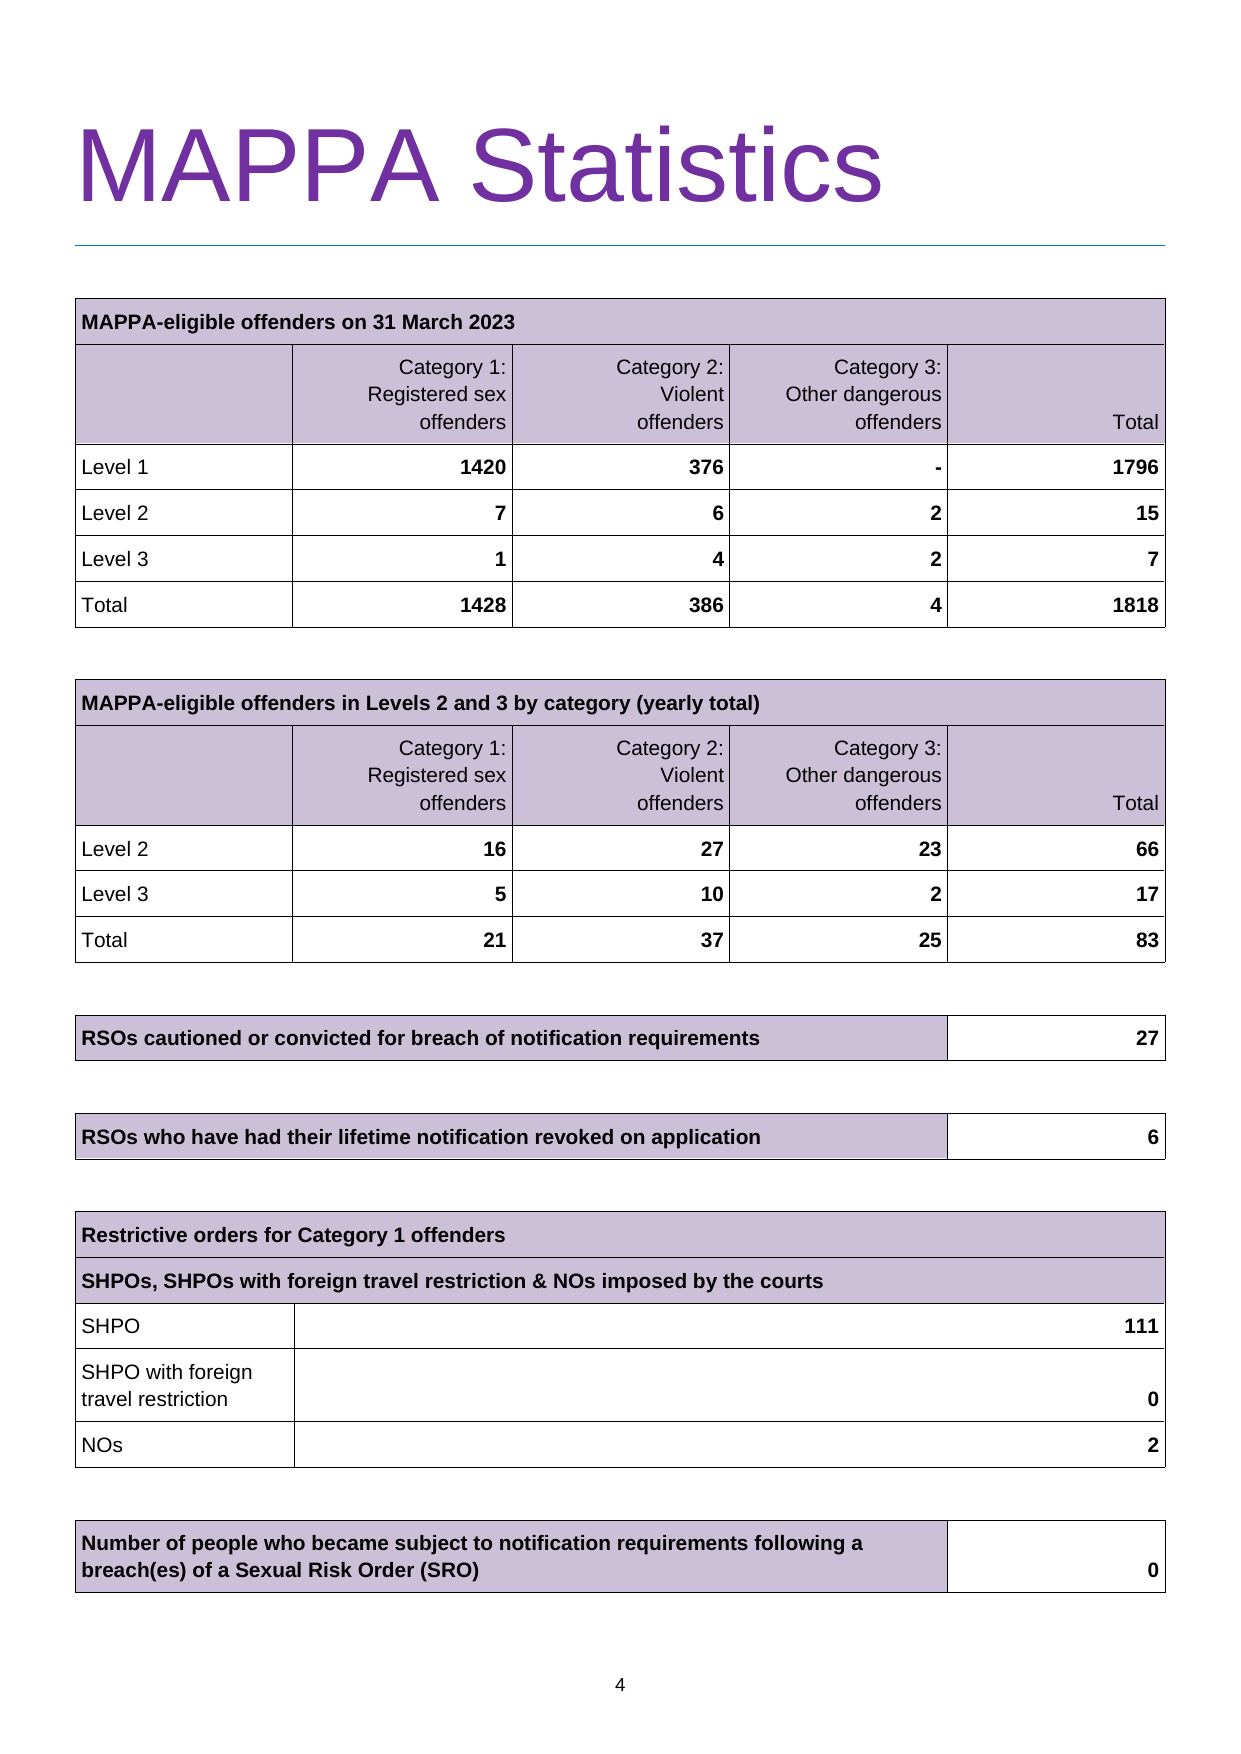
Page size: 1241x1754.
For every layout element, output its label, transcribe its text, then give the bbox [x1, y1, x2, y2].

table_cell Total [948, 344, 1165, 443]
table_cell SHPOs, SHPOs with foreign travel restriction & NOs imposed by the courts [76, 1257, 1165, 1303]
table_cell [76, 345, 292, 443]
table_cell 16 [293, 826, 512, 870]
table_cell Category 3: Other dangerous offenders [730, 726, 947, 825]
table_cell Category 2: Violent offenders [513, 726, 729, 825]
table_cell Level 2 [76, 490, 292, 535]
table_cell 2 [730, 536, 947, 581]
table_header MAPPA-eligible offenders on 31 March 2023 [76, 299, 1165, 344]
table_cell 1428 [293, 582, 512, 626]
table_cell Category 1: Registered sex offenders [293, 345, 512, 443]
table_cell Total [948, 725, 1165, 825]
table_cell 17 [948, 870, 1165, 916]
table_cell Category 2: Violent offenders [513, 345, 729, 443]
table_cell 2 [295, 1421, 1165, 1467]
table_cell 376 [513, 445, 729, 489]
table_cell 1420 [293, 445, 512, 489]
table_cell 23 [730, 826, 947, 870]
table_cell SHPO [76, 1304, 294, 1348]
table_cell SHPO with foreign travel restriction [76, 1349, 294, 1421]
table_cell Level 3 [76, 871, 292, 916]
table_header RSOs who have had their lifetime notification revoked on application [76, 1114, 947, 1158]
table_cell 0 [295, 1348, 1165, 1421]
table_cell 83 [948, 916, 1165, 962]
table_header 6 [948, 1114, 1165, 1158]
table_cell Category 1: Registered sex offenders [293, 726, 512, 825]
table_header 0 [948, 1521, 1165, 1592]
table_cell 4 [513, 536, 729, 581]
table_cell 7 [948, 535, 1165, 581]
table_cell 27 [513, 826, 729, 870]
table_cell 2 [730, 490, 947, 535]
table_cell Level 2 [76, 826, 292, 870]
table_cell 1 [293, 536, 512, 581]
table_cell 7 [293, 490, 512, 535]
table_cell 15 [948, 489, 1165, 535]
table_cell Level 1 [76, 445, 292, 489]
table_header RSOs cautioned or convicted for breach of notification requirements [76, 1016, 947, 1060]
table_cell Category 3: Other dangerous offenders [730, 345, 947, 443]
table_header MAPPA-eligible offenders in Levels 2 and 3 by category (yearly total) [76, 680, 1165, 725]
table_cell - [730, 445, 947, 489]
table_cell NOs [76, 1422, 294, 1467]
table_cell [76, 726, 292, 825]
table_cell 5 [293, 871, 512, 916]
table_cell 2 [730, 871, 947, 916]
table_cell 1796 [948, 444, 1165, 489]
table_cell 66 [948, 825, 1165, 870]
table_cell Total [76, 582, 292, 626]
table_cell 1818 [948, 581, 1165, 626]
table_cell 111 [295, 1303, 1165, 1348]
text MAPPA Statistics [75, 104, 1165, 223]
table_cell 4 [730, 582, 947, 626]
table_cell 386 [513, 582, 729, 626]
table_cell 37 [513, 917, 729, 962]
table_cell 21 [293, 917, 512, 962]
table_header Restrictive orders for Category 1 offenders [76, 1212, 1165, 1257]
table_cell Total [76, 917, 292, 962]
table_header 27 [948, 1016, 1165, 1060]
table_cell 10 [513, 871, 729, 916]
table_cell 25 [730, 917, 947, 962]
table_cell Level 3 [76, 536, 292, 581]
table_header Number of people who became subject to notification requirements following a breach(es) of a Sexual Risk Order (SRO) [76, 1521, 947, 1592]
table_cell 6 [513, 490, 729, 535]
